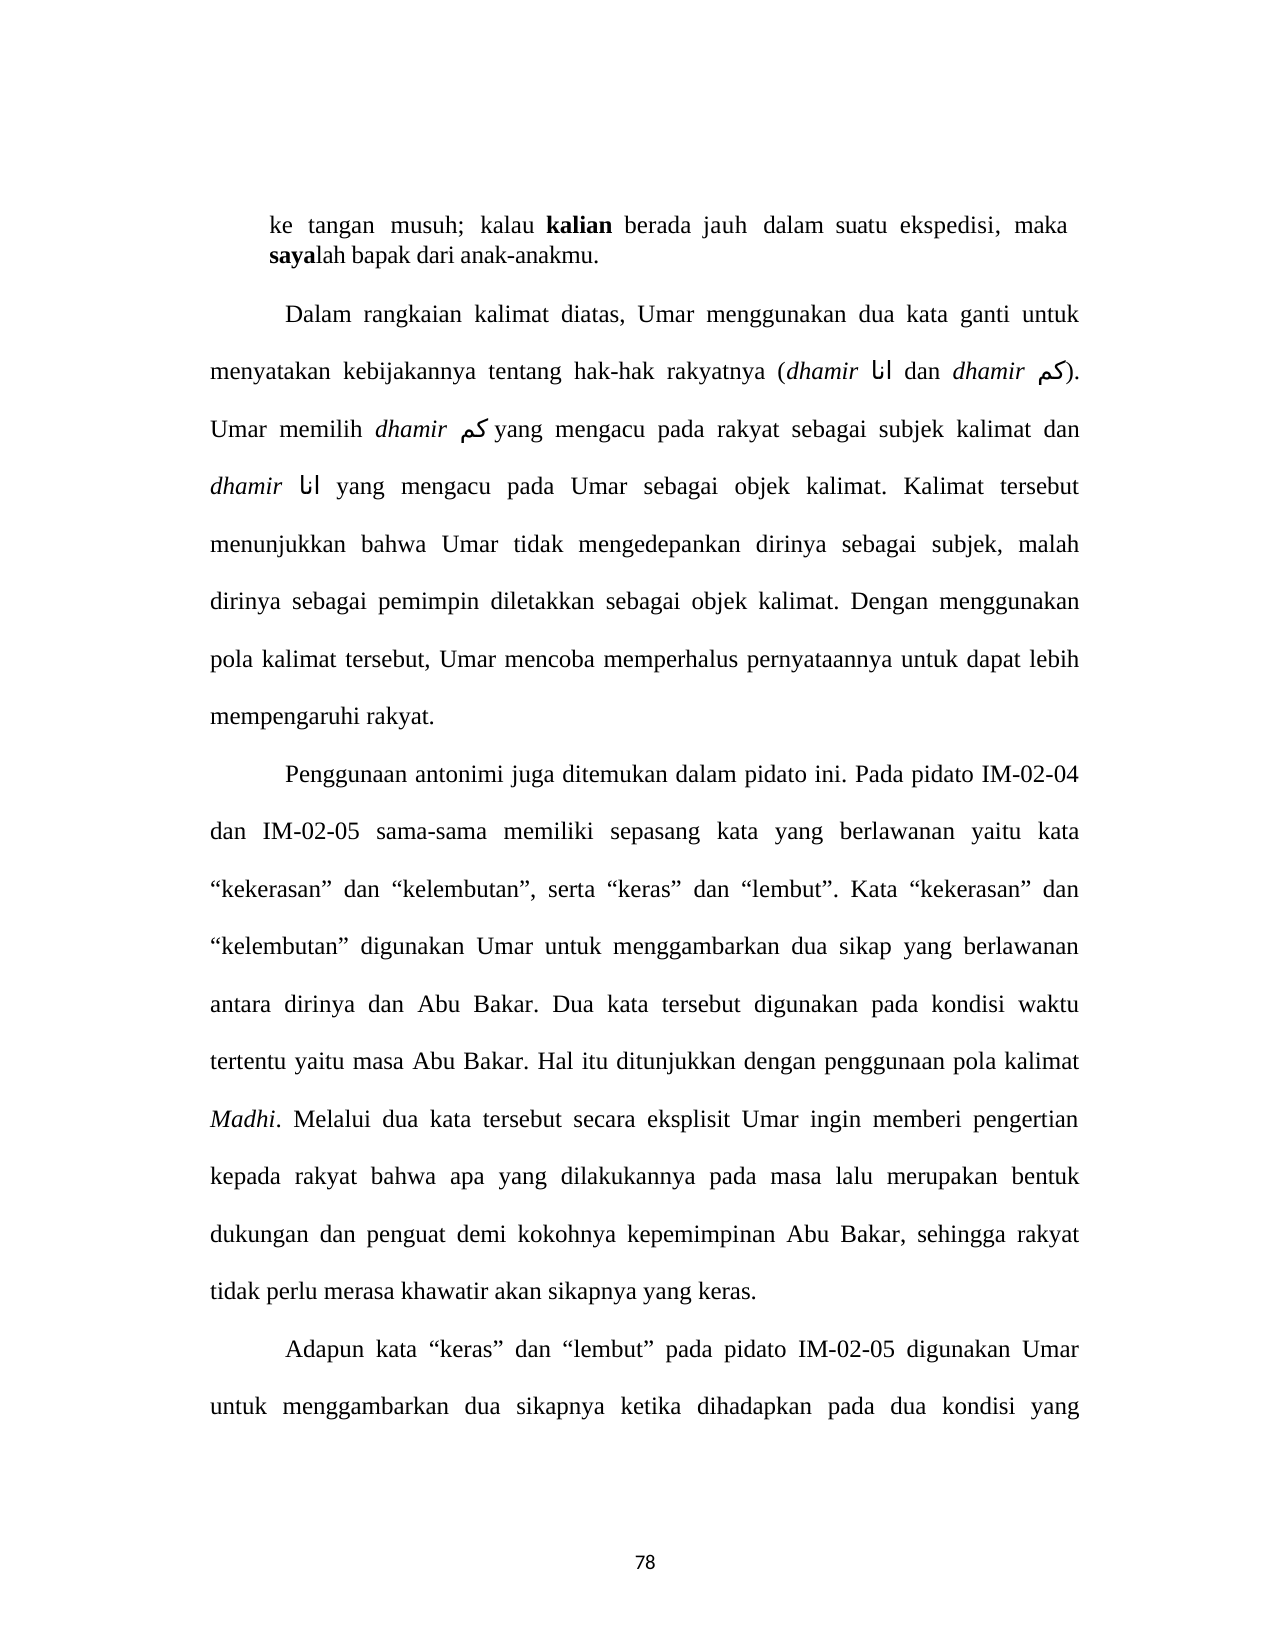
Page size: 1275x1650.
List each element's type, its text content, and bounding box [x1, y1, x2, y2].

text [268, 210, 1068, 269]
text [210, 1334, 1080, 1420]
text Penggunaan antonimi juga ditemukan dalam pidato ini. Pada pidato IM-02-04 dan IM-02-05 sama-sama memiliki sepasang kata yang berlawanan yaitu kata “kekerasan” dan “kelembutan”, serta “keras” dan “lembut”. Kata “kekerasan” dan “kelembutan” digunakan Umar untuk menggambarkan dua sikap yang berlawanan antara dirinya dan Abu Bakar. Dua kata tersebut digunakan pada kondisi waktu tertentu yaitu masa Abu Bakar. Hal itu ditunjukkan dengan penggunaan pola kalimat Madhi. Melalui dua kata tersebut secara eksplisit Umar ingin memberi pengertian kepada rakyat bahwa apa yang dilakukannya pada masa lalu merupakan bentuk dukungan dan penguat demi kokohnya kepemimpinan Abu Bakar, sehingga rakyat tidak perlu merasa khawatir akan sikapnya yang keras. [210, 759, 1080, 1305]
text Dalam rangkaian kalimat diatas, Umar menggunakan dua kata ganti untuk menyatakan kebijakannya tentang hak-hak rakyatnya (dhamir انا dan dhamir كم). Umar memilih dhamir كم yang mengacu pada rakyat sebagai subjek kalimat dan dhamir انا yang mengacu pada Umar sebagai objek kalimat. Kalimat tersebut menunjukkan bahwa Umar tidak mengedepankan dirinya sebagai subjek, malah dirinya sebagai pemimpin diletakkan sebagai objek kalimat. Dengan menggunakan pola kalimat tersebut, Umar mencoba memperhalus pernyataannya untuk dapat lebih mempengaruhi rakyat. [210, 299, 1080, 730]
